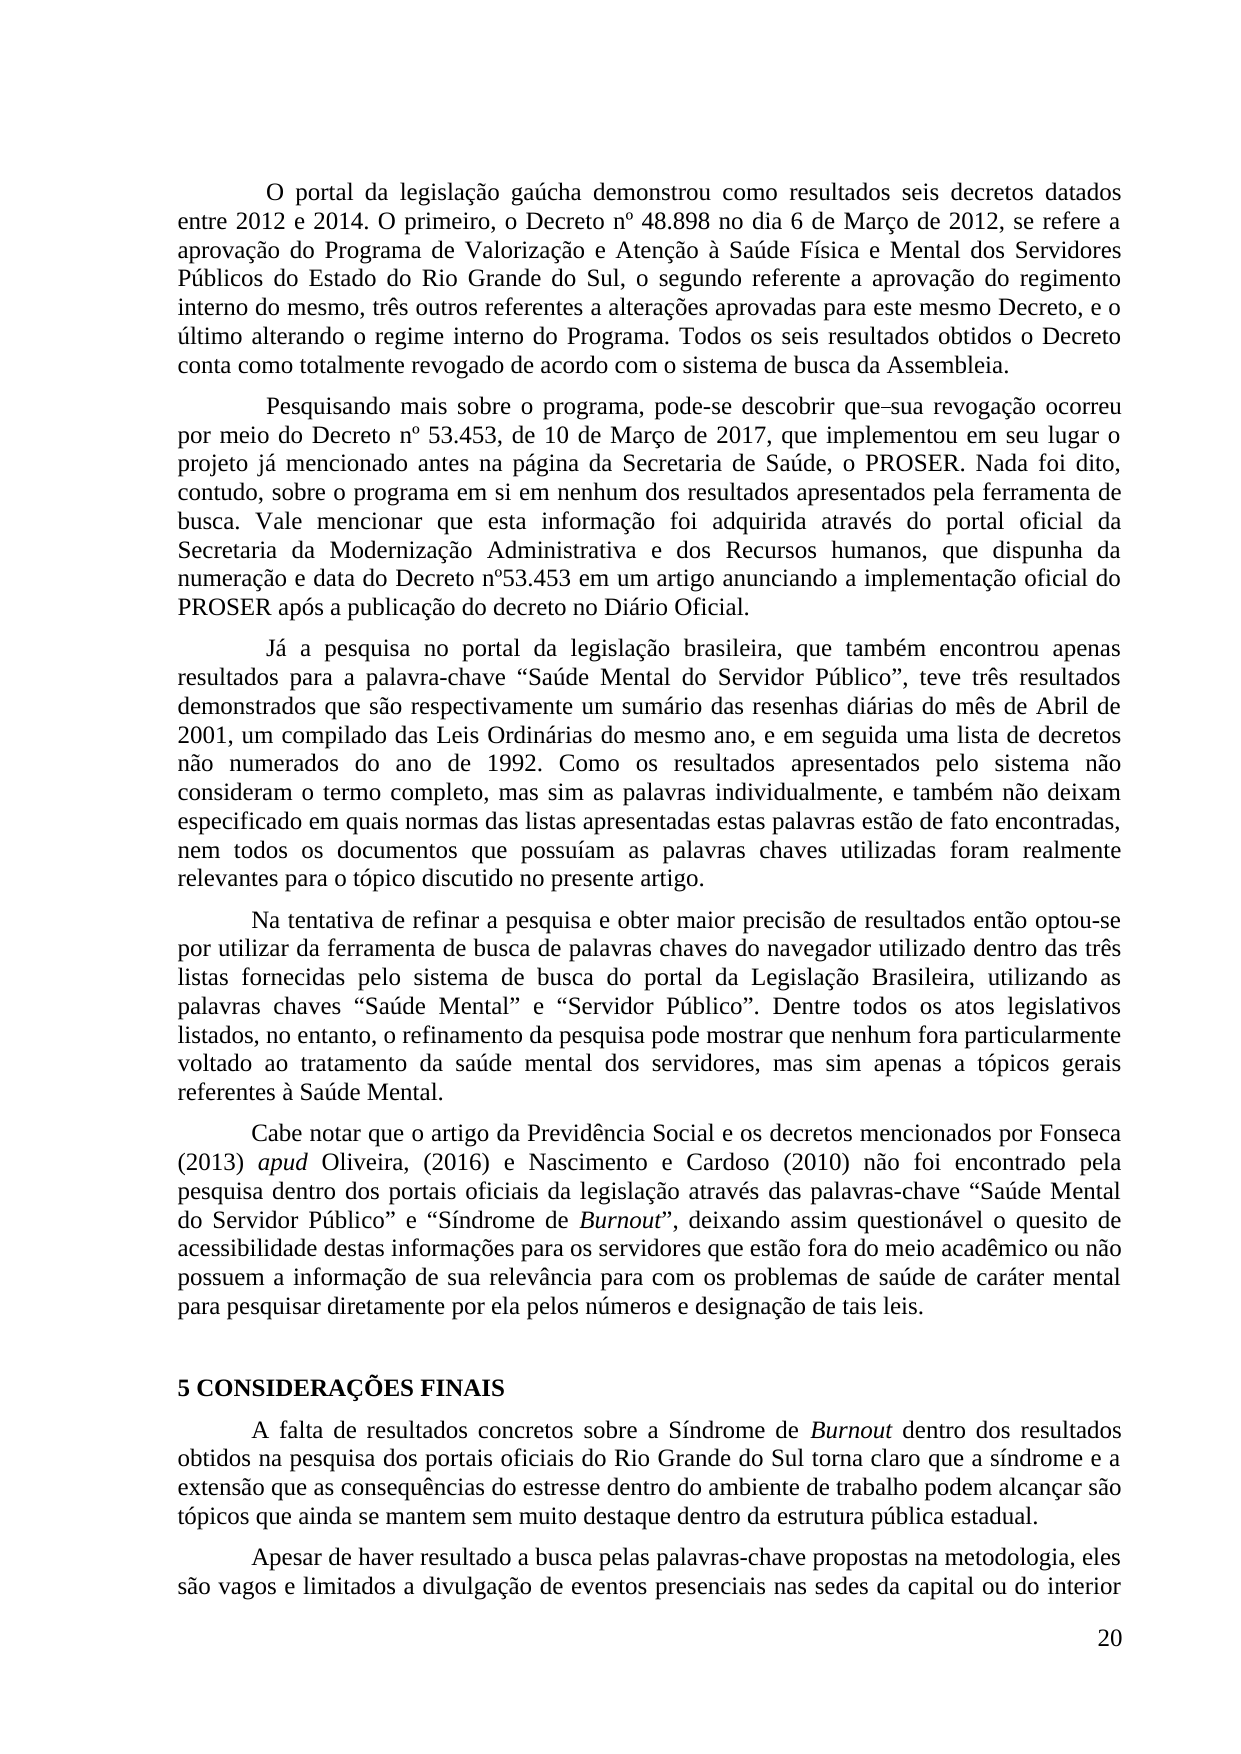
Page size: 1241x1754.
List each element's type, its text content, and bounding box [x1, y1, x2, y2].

text 5 CONSIDERAÇÕES FINAIS [177, 1373, 1122, 1402]
text O portal da legislação gaúcha demonstrou como resultados seis decretos datados entre 2012 e 2014. O primeiro, o Decreto nº 48.898 no dia 6 de Março de 2012, se refere a aprovação do Programa de Valorização e Atenção à Saúde Física e Mental dos Servidores Públicos do Estado do Rio Grande do Sul, o segundo referente a aprovação do regimento interno do mesmo, três outros referentes a alterações aprovadas para este mesmo Decreto, e o último alterando o regime interno do Programa. Todos os seis resultados obtidos o Decreto conta como totalmente revogado de acordo com o sistema de busca da Assembleia. [177, 177, 1122, 378]
text Na tentativa de refinar a pesquisa e obter maior precisão de resultados então optou-se por utilizar da ferramenta de busca de palavras chaves do navegador utilizado dentro das três listas fornecidas pelo sistema de busca do portal da Legislação Brasileira, utilizando as palavras chaves “Saúde Mental” e “Servidor Público”. Dentre todos os atos legislativos listados, no entanto, o refinamento da pesquisa pode mostrar que nenhum fora particularmente voltado ao tratamento da saúde mental dos servidores, mas sim apenas a tópicos gerais referentes à Saúde Mental. [177, 905, 1122, 1106]
text Pesquisando mais sobre o programa, pode-se descobrir que sua revogação ocorreu por meio do Decreto nº 53.453, de 10 de Março de 2017, que implementou em seu lugar o projeto já mencionado antes na página da Secretaria de Saúde, o PROSER. Nada foi dito, contudo, sobre o programa em si em nenhum dos resultados apresentados pela ferramenta de busca. Vale mencionar que esta informação foi adquirida através do portal oficial da Secretaria da Modernização Administrativa e dos Recursos humanos, que dispunha da numeração e data do Decreto nº53.453 em um artigo anunciando a implementação oficial do PROSER após a publicação do decreto no Diário Oficial. [177, 391, 1122, 621]
text Já a pesquisa no portal da legislação brasileira, que também encontrou apenas resultados para a palavra-chave “Saúde Mental do Servidor Público”, teve três resultados demonstrados que são respectivamente um sumário das resenhas diárias do mês de Abril de 2001, um compilado das Leis Ordinárias do mesmo ano, e em seguida uma lista de decretos não numerados do ano de 1992. Como os resultados apresentados pelo sistema não consideram o termo completo, mas sim as palavras individualmente, e também não deixam especificado em quais normas das listas apresentadas estas palavras estão de fato encontradas, nem todos os documentos que possuíam as palavras chaves utilizadas foram realmente relevantes para o tópico discutido no presente artigo. [177, 633, 1122, 892]
text Cabe notar que o artigo da Previdência Social e os decretos mencionados por Fonseca (2013) apud Oliveira, (2016) e Nascimento e Cardoso (2010) não foi encontrado pela pesquisa dentro dos portais oficiais da legislação através das palavras-chave “Saúde Mental do Servidor Público” e “Síndrome de Burnout”, deixando assim questionável o quesito de acessibilidade destas informações para os servidores que estão fora do meio acadêmico ou não possuem a informação de sua relevância para com os problemas de saúde de caráter mental para pesquisar diretamente por ela pelos números e designação de tais leis. [177, 1118, 1122, 1320]
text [177, 1542, 1122, 1600]
text A falta de resultados concretos sobre a Síndrome de Burnout dentro dos resultados obtidos na pesquisa dos portais oficiais do Rio Grande do Sul torna claro que a síndrome e a extensão que as consequências do estresse dentro do ambiente de trabalho podem alcançar são tópicos que ainda se mantem sem muito destaque dentro da estrutura pública estadual. [177, 1415, 1122, 1530]
